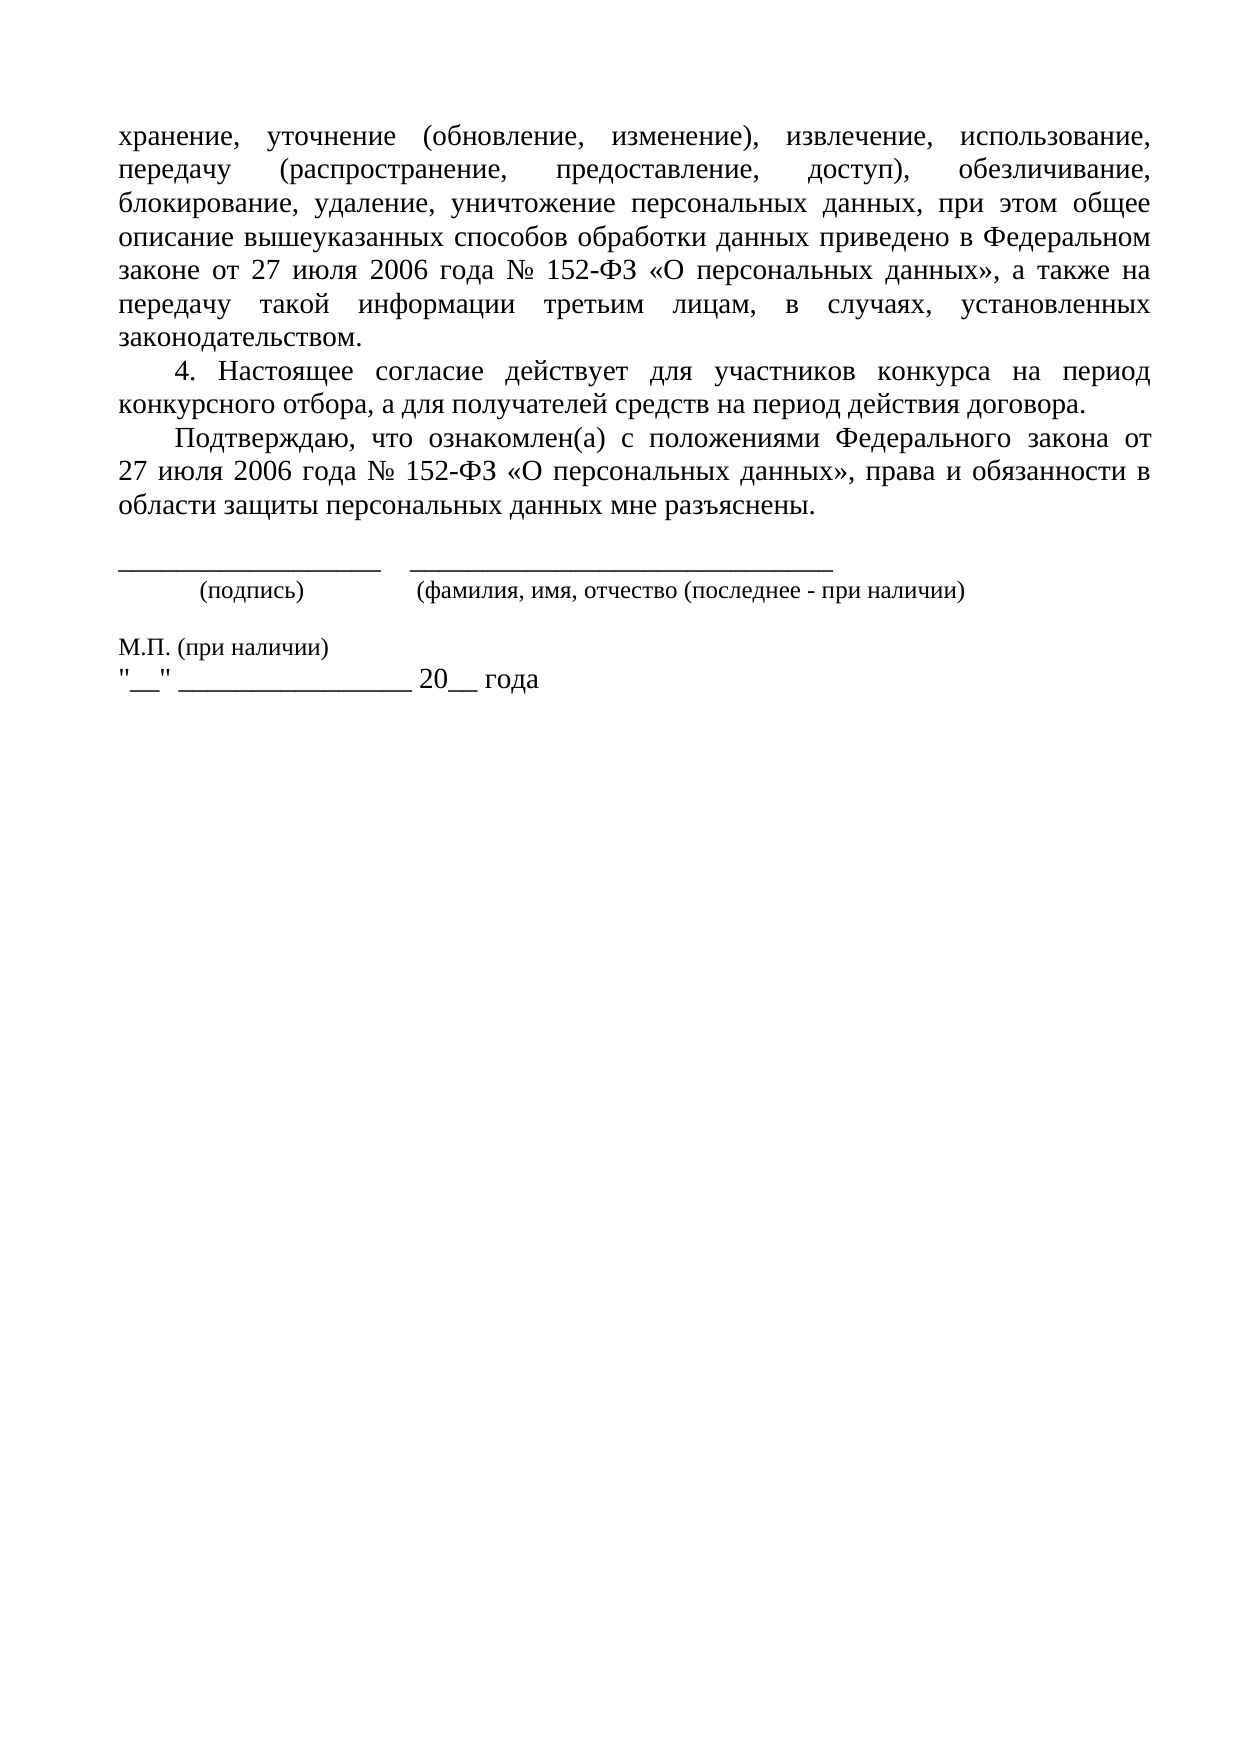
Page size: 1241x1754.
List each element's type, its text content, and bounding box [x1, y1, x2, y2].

text __________________ _____________________________ [118, 541, 1152, 575]
text Подтверждаю, что ознакомлен(а) с положениями Федерального закона от 27 июля 2006 года № 152-ФЗ «О персональных данных», права и обязанности в области защиты персональных данных мне разъяснены. [118, 420, 1152, 521]
text (подпись) (фамилия, имя, отчество (последнее - при наличии) [118, 575, 1152, 604]
text М.П. (при наличии) [118, 632, 1152, 661]
text "__" ________________ 20__ года [118, 661, 1152, 695]
text 4. Настоящее согласие действует для участников конкурса на период конкурсного отбора, а для получателей средств на период действия договора. [118, 353, 1152, 420]
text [118, 118, 1152, 353]
